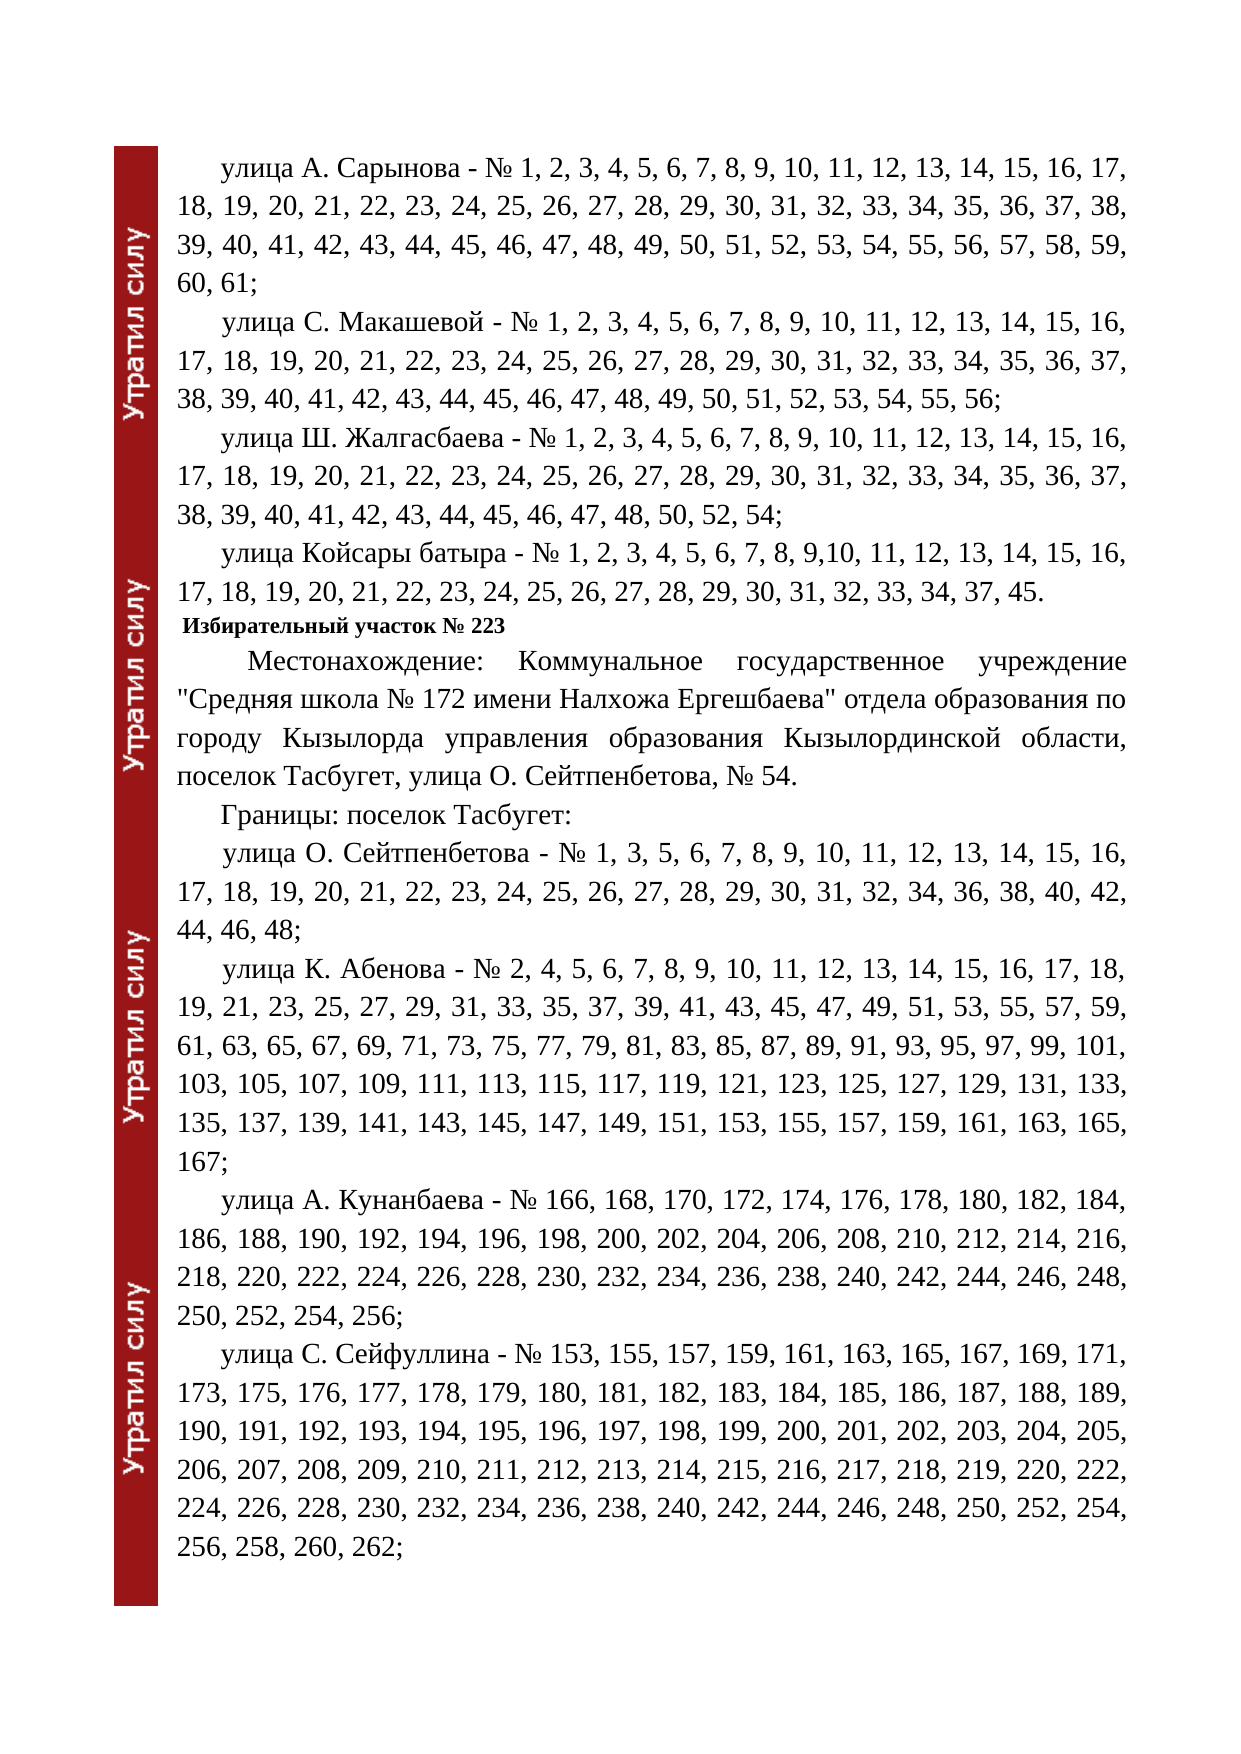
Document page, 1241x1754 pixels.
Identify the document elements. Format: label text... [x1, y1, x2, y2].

text Избирательный участок № 223 [112, 612, 1128, 639]
text улица О. Сейтпенбетова - № 1, 3, 5, 6, 7, 8, 9, 10, 11, 12, 13, 14, 15, 16, 17, 18, 19, 20, 21, 22, 23, 24, 25, 26, 27, 28, 29, 30, 31, 32, 34, 36, 38, 40, 42, 44, 46, 48; [112, 835, 1128, 946]
text улица С. Сейфуллина - № 153, 155, 157, 159, 161, 163, 165, 167, 169, 171, 173, 175, 176, 177, 178, 179, 180, 181, 182, 183, 184, 185, 186, 187, 188, 189, 190, 191, 192, 193, 194, 195, 196, 197, 198, 199, 200, 201, 202, 203, 204, 205, 206, 207, 208, 209, 210, 211, 212, 213, 214, 215, 216, 217, 218, 219, 220, 222, 224, 226, 228, 230, 232, 234, 236, 238, 240, 242, 244, 246, 248, 250, 252, 254, 256, 258, 260, 262; [112, 1336, 1128, 1563]
text улица А. Сарынова - № 1, 2, 3, 4, 5, 6, 7, 8, 9, 10, 11, 12, 13, 14, 15, 16, 17, 18, 19, 20, 21, 22, 23, 24, 25, 26, 27, 28, 29, 30, 31, 32, 33, 34, 35, 36, 37, 38, 39, 40, 41, 42, 43, 44, 45, 46, 47, 48, 49, 50, 51, 52, 53, 54, 55, 56, 57, 58, 59, 60, 61; [112, 150, 1128, 299]
picture [114, 607, 158, 612]
picture [114, 792, 158, 797]
picture [114, 1177, 158, 1182]
text улица Ш. Жалгасбаева - № 1, 2, 3, 4, 5, 6, 7, 8, 9, 10, 11, 12, 13, 14, 15, 16, 17, 18, 19, 20, 21, 22, 23, 24, 25, 26, 27, 28, 29, 30, 31, 32, 33, 34, 35, 36, 37, 38, 39, 40, 41, 42, 43, 44, 45, 46, 47, 48, 50, 52, 54; [112, 420, 1128, 530]
text Местонахождение: Коммунальное государственное учреждение "Средняя школа № 172 имени Налхожа Ергешбаева" отдела образования по городу Кызылорда управления образования Кызылординской области, поселок Тасбугет, улица О. Сейтпенбетова, № 54. [112, 643, 1128, 792]
picture [114, 639, 158, 643]
text улица К. Абенова - № 2, 4, 5, 6, 7, 8, 9, 10, 11, 12, 13, 14, 15, 16, 17, 18, 19, 21, 23, 25, 27, 29, 31, 33, 35, 37, 39, 41, 43, 45, 47, 49, 51, 53, 55, 57, 59, 61, 63, 65, 67, 69, 71, 73, 75, 77, 79, 81, 83, 85, 87, 89, 91, 93, 95, 97, 99, 101, 103, 105, 107, 109, 111, 113, 115, 117, 119, 121, 123, 125, 127, 129, 131, 133, 135, 137, 139, 141, 143, 145, 147, 149, 151, 153, 155, 157, 159, 161, 163, 165, 167; [112, 951, 1128, 1177]
text Границы: поселок Тасбугет: [112, 797, 1128, 830]
text улица Койсары батыра - № 1, 2, 3, 4, 5, 6, 7, 8, 9,10, 11, 12, 13, 14, 15, 16, 17, 18, 19, 20, 21, 22, 23, 24, 25, 26, 27, 28, 29, 30, 31, 32, 33, 34, 37, 45. [112, 535, 1128, 607]
picture [114, 415, 158, 420]
picture [114, 146, 158, 150]
text улица А. Кунанбаева - № 166, 168, 170, 172, 174, 176, 178, 180, 182, 184, 186, 188, 190, 192, 194, 196, 198, 200, 202, 204, 206, 208, 210, 212, 214, 216, 218, 220, 222, 224, 226, 228, 230, 232, 234, 236, 238, 240, 242, 244, 246, 248, 250, 252, 254, 256; [112, 1182, 1128, 1331]
picture [114, 1563, 158, 1606]
picture [114, 946, 158, 951]
picture [114, 1331, 158, 1336]
picture [114, 830, 158, 835]
text улица С. Макашевой - № 1, 2, 3, 4, 5, 6, 7, 8, 9, 10, 11, 12, 13, 14, 15, 16, 17, 18, 19, 20, 21, 22, 23, 24, 25, 26, 27, 28, 29, 30, 31, 32, 33, 34, 35, 36, 37, 38, 39, 40, 41, 42, 43, 44, 45, 46, 47, 48, 49, 50, 51, 52, 53, 54, 55, 56; [112, 304, 1128, 415]
picture [114, 530, 158, 535]
picture [114, 299, 158, 304]
